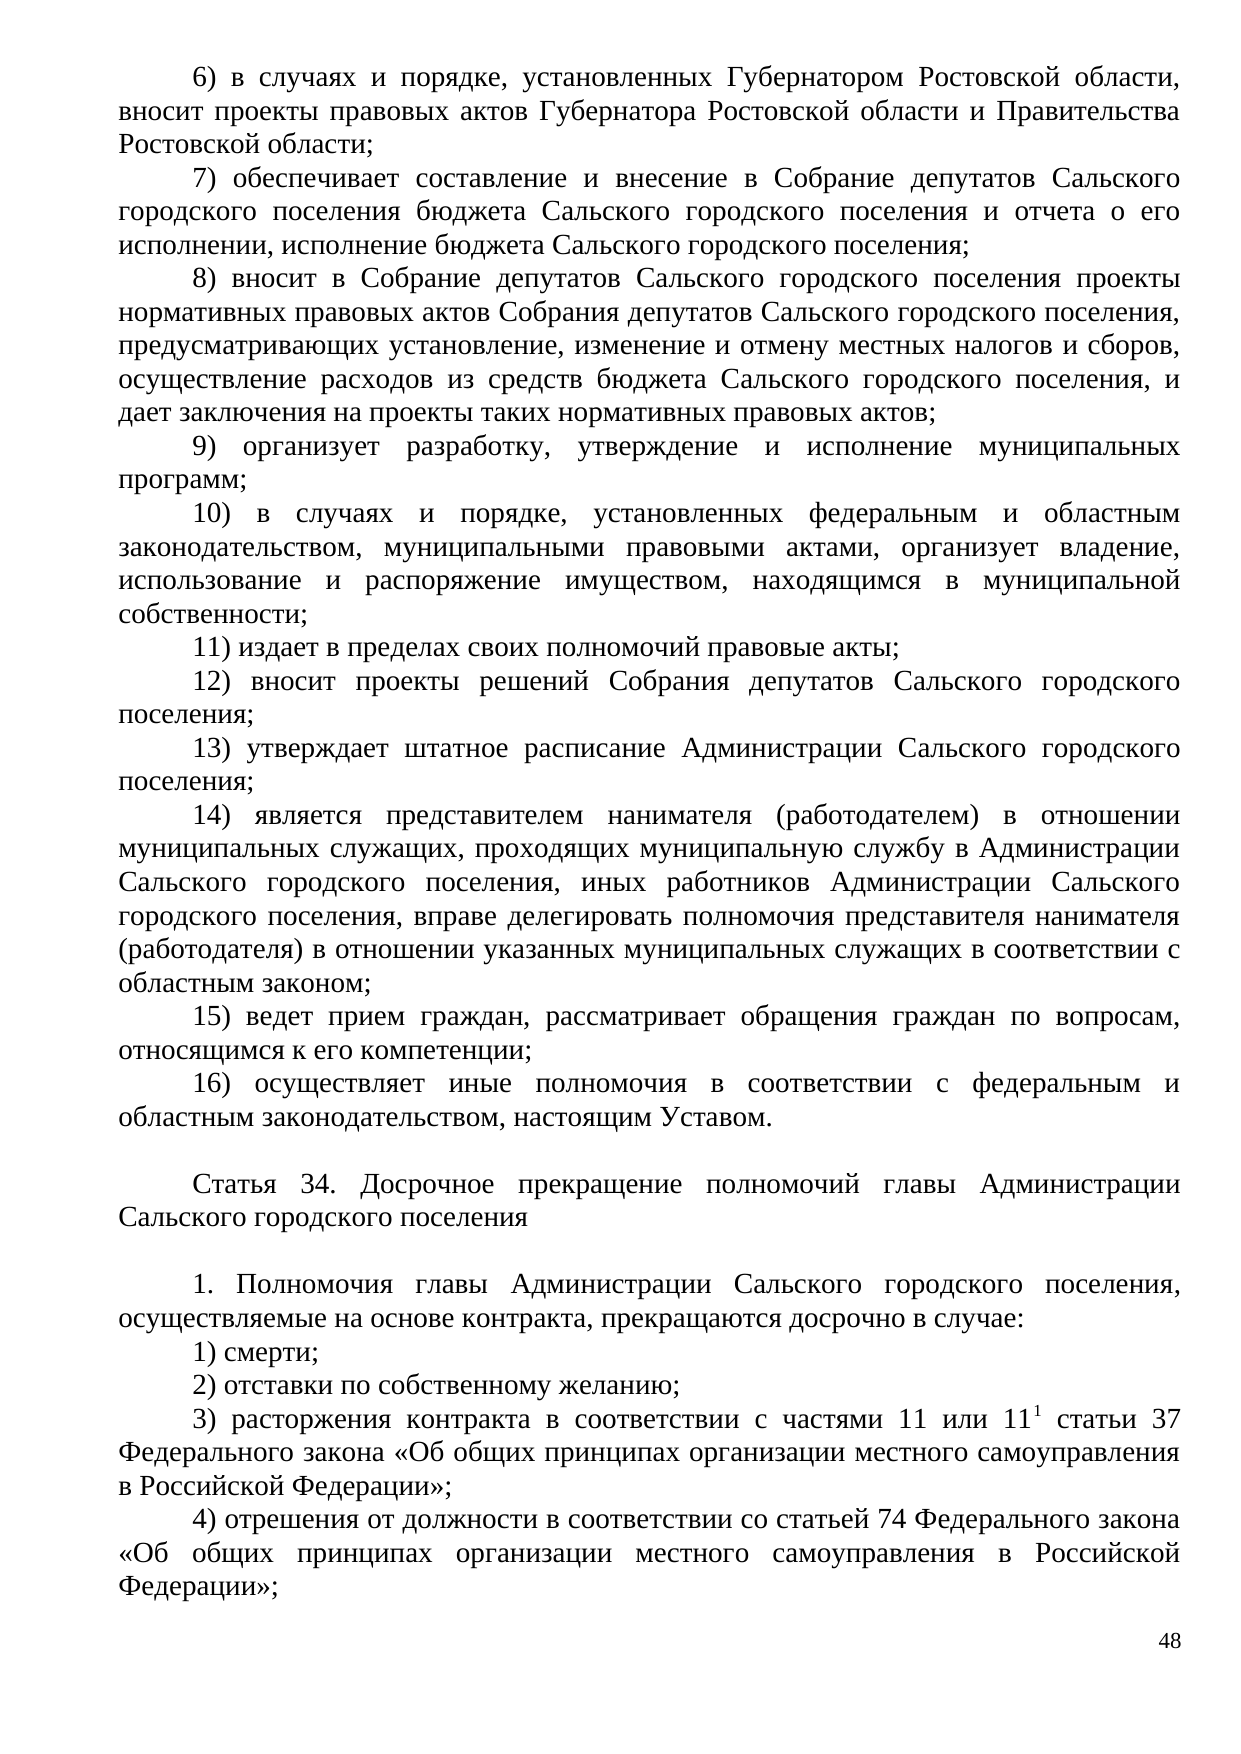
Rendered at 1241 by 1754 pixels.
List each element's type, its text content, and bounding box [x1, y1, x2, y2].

text 15) ведет прием граждан, рассматривает обращения граждан по вопросам, относящимся к его компетенции; [118, 998, 1181, 1065]
text 14) является представителем нанимателя (работодателем) в отношении муниципальных служащих, проходящих муниципальную службу в Администрации Сальского городского поселения, иных работников Администрации Сальского городского поселения, вправе делегировать полномочия представителя нанимателя (работодателя) в отношении указанных муниципальных служащих в соответствии с областным законом; [118, 797, 1181, 998]
text 13) утверждает штатное расписание Администрации Сальского городского поселения; [118, 730, 1181, 797]
text 12) вносит проекты решений Собрания депутатов Сальского городского поселения; [118, 663, 1181, 730]
text 1) смерти; [118, 1334, 1181, 1367]
text 9) организует разработку, утверждение и исполнение муниципальных программ; [118, 428, 1181, 495]
text 2) отставки по собственному желанию; [118, 1367, 1181, 1401]
text 1. Полномочия главы Администрации Сальского городского поселения, осуществляемые на основе контракта, прекращаются досрочно в случае: [118, 1267, 1181, 1334]
text 6) в случаях и порядке, установленных Губернатором Ростовской области, вносит проекты правовых актов Губернатора Ростовской области и Правительства Ростовской области; [118, 59, 1181, 160]
text 8) вносит в Собрание депутатов Сальского городского поселения проекты нормативных правовых актов Собрания депутатов Сальского городского поселения, предусматривающих установление, изменение и отмену местных налогов и сборов, осуществление расходов из средств бюджета Сальского городского поселения, и дает заключения на проекты таких нормативных правовых актов; [118, 260, 1181, 428]
text 4) отрешения от должности в соответствии со статьей 74 Федерального закона «Об общих принципах организации местного самоуправления в Российской Федерации»; [118, 1501, 1181, 1602]
text 7) обеспечивает составление и внесение в Собрание депутатов Сальского городского поселения бюджета Сальского городского поселения и отчета о его исполнении, исполнение бюджета Сальского городского поселения; [118, 160, 1181, 260]
text Статья 34. Досрочное прекращение полномочий главы Администрации Сальского городского поселения [118, 1166, 1181, 1233]
text 11) издает в пределах своих полномочий правовые акты; [118, 629, 1181, 663]
text 3) расторжения контракта в соответствии с частями 11 или 111 статьи 37 Федерального закона «Об общих принципах организации местного самоуправления в Российской Федерации»; [118, 1401, 1181, 1501]
text 16) осуществляет иные полномочия в соответствии с федеральным и областным законодательством, настоящим Уставом. [118, 1065, 1181, 1132]
text 10) в случаях и порядке, установленных федеральным и областным законодательством, муниципальными правовыми актами, организует владение, использование и распоряжение имуществом, находящимся в муниципальной собственности; [118, 495, 1181, 629]
